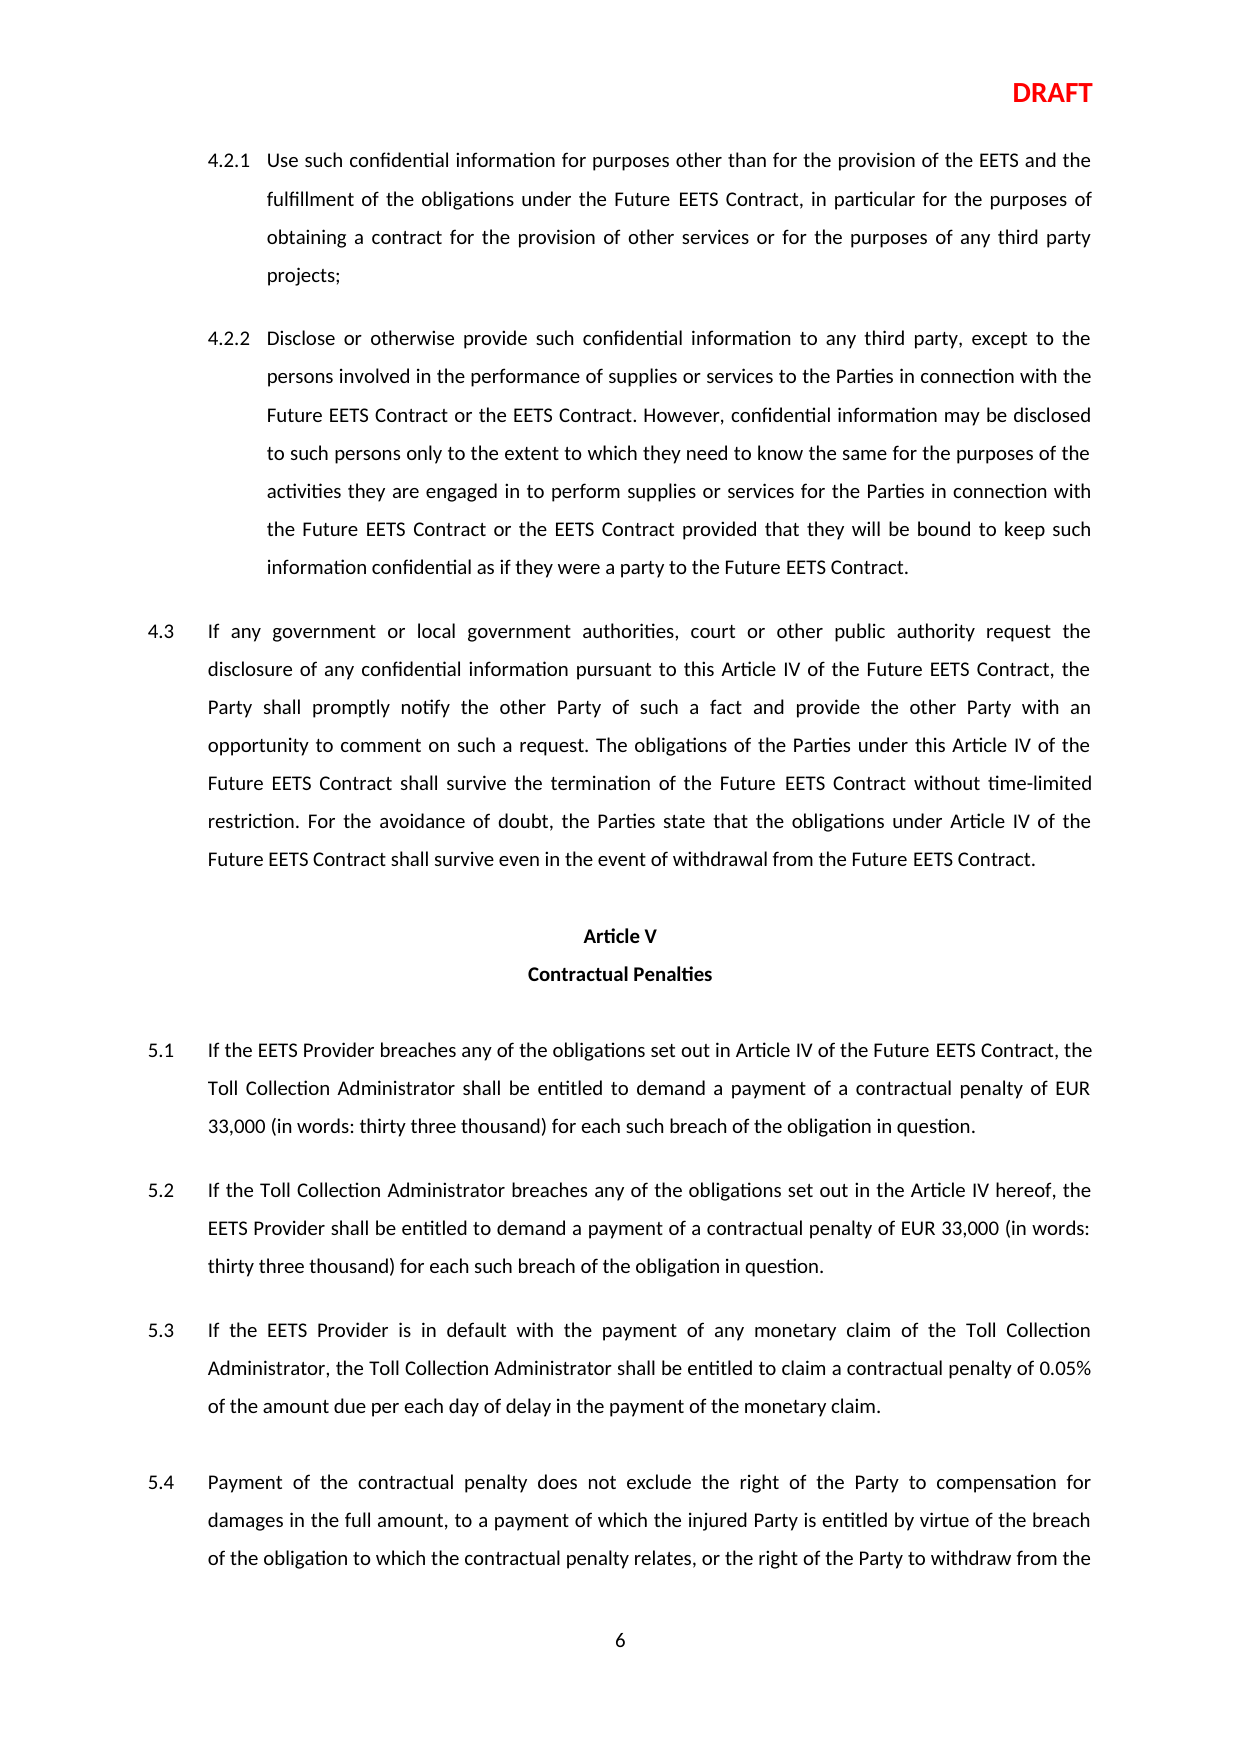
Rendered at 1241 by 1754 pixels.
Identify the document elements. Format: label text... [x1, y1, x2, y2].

subtitle If the EETS Provider is in default with the payment of any monetary claim of the Toll Collection Administrator, the Toll Collection Administrator shall be entitled to claim a contractual penalty of 0.05% of the amount due per each day of delay in the payment of the monetary claim. [148, 1317, 1093, 1418]
subtitle If any government or local government authorities, court or other public authority request the disclosure of any confidential information pursuant to this Article IV of the Future EETS Contract, the Party shall promptly notify the other Party of such a fact and provide the other Party with an opportunity to comment on such a request. The obligations of the Parties under this Article IV of the Future EETS Contract shall survive the termination of the Future EETS Contract without time-limited restriction. For the avoidance of doubt, the Parties state that the obligations under Article IV of the Future EETS Contract shall survive even in the event of withdrawal from the Future EETS Contract. [148, 618, 1093, 872]
text Article V [148, 923, 1093, 948]
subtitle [148, 1469, 1093, 1571]
text Contractual Penalties [148, 961, 1093, 986]
subtitle Use such confidential information for purposes other than for the provision of the EETS and the fulfillment of the obligations under the Future EETS Contract, in particular for the purposes of obtaining a contract for the provision of other services or for the purposes of any third party projects; [208, 148, 1093, 287]
subtitle If the EETS Provider breaches any of the obligations set out in Article IV of the Future EETS Contract, the Toll Collection Administrator shall be entitled to demand a payment of a contractual penalty of EUR 33,000 (in words: thirty three thousand) for each such breach of the obligation in question. [148, 1037, 1093, 1139]
subtitle Disclose or otherwise provide such confidential information to any third party, except to the persons involved in the performance of supplies or services to the Parties in connection with the Future EETS Contract or the EETS Contract. However, confidential information may be disclosed to such persons only to the extent to which they need to know the same for the purposes of the activities they are engaged in to perform supplies or services for the Parties in connection with the Future EETS Contract or the EETS Contract provided that they will be bound to keep such information confidential as if they were a party to the Future EETS Contract. [208, 326, 1093, 580]
subtitle If the Toll Collection Administrator breaches any of the obligations set out in the Article IV hereof, the EETS Provider shall be entitled to demand a payment of a contractual penalty of EUR 33,000 (in words: thirty three thousand) for each such breach of the obligation in question. [148, 1177, 1093, 1279]
